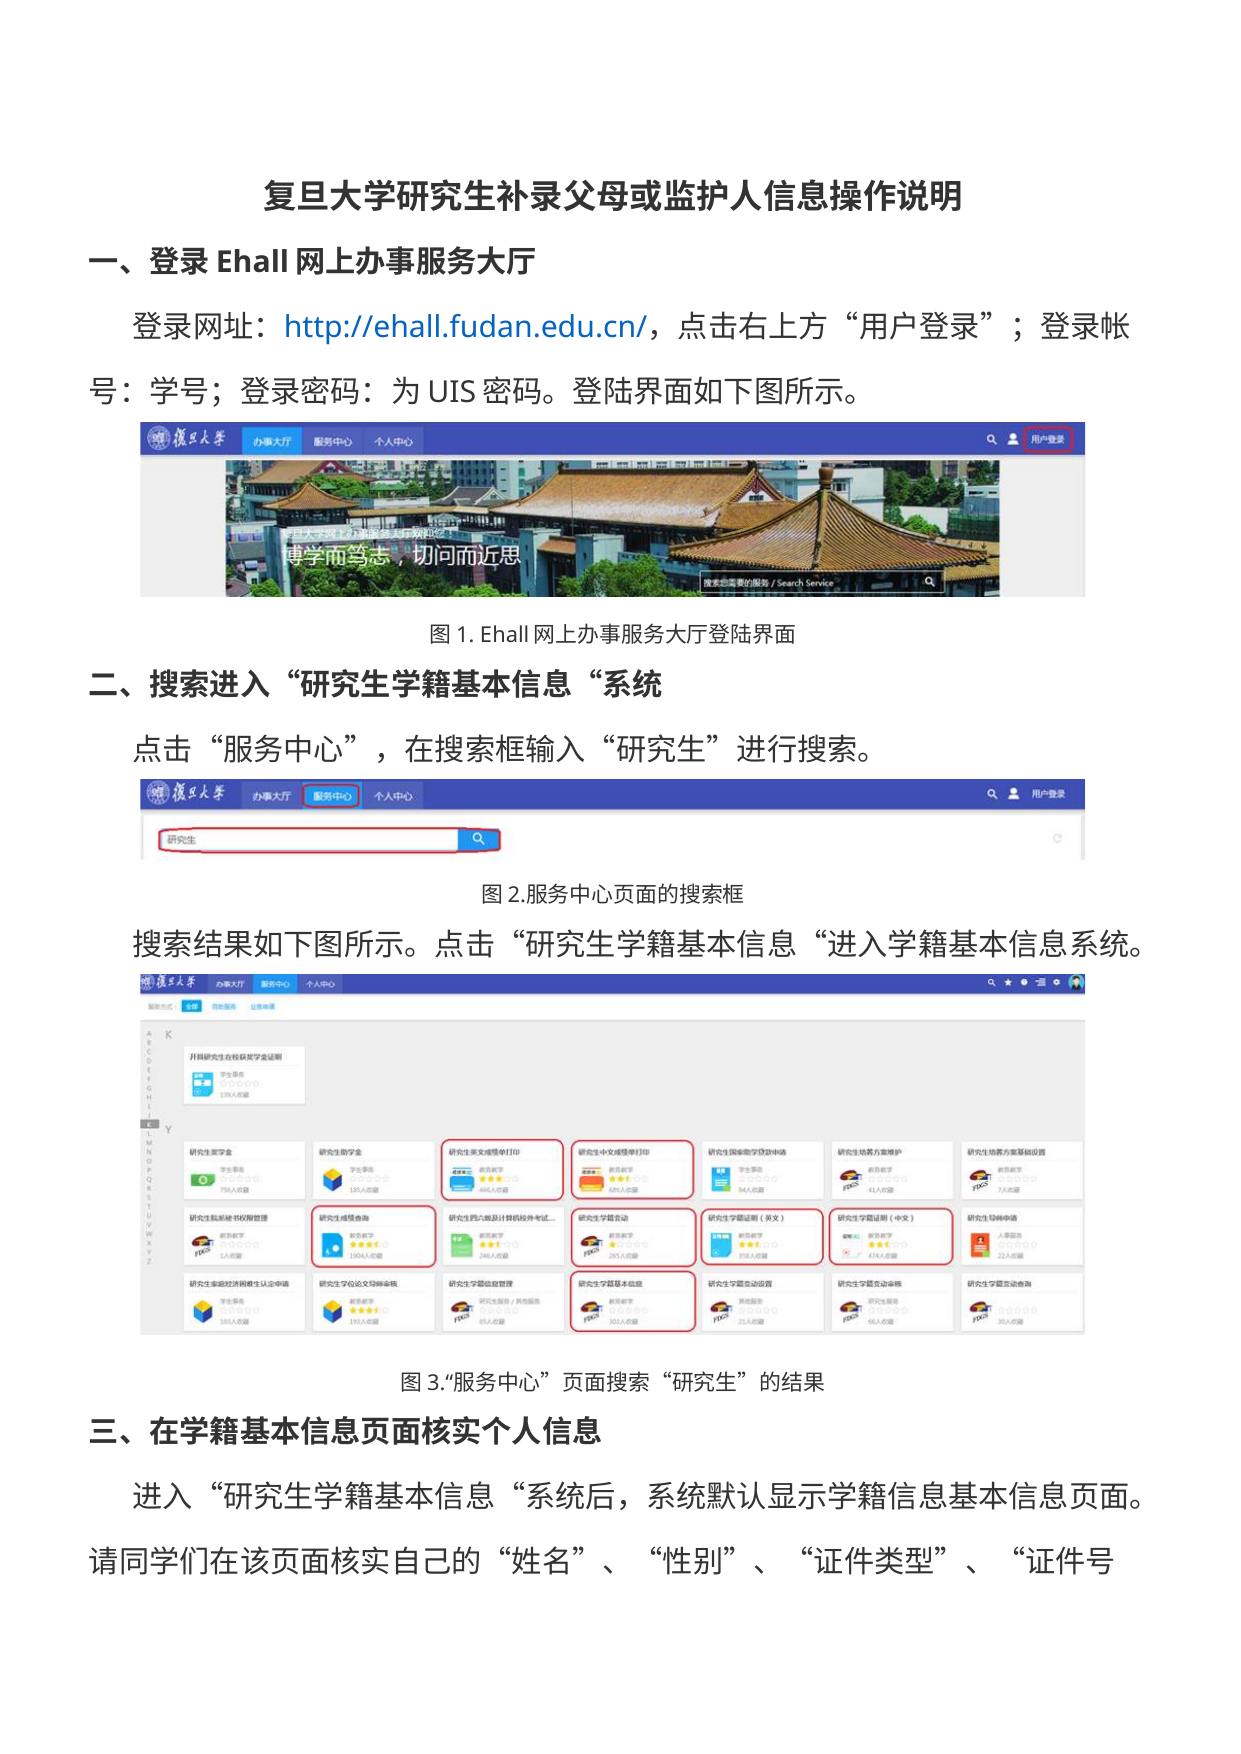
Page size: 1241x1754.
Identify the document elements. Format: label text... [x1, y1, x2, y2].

text 登录网址：http://ehall.fudan.edu.cn/，点击右上方“用户登录”；登录帐号：学号；登录密码：为UIS密码。登陆界面如下图所示。 [89, 292, 1137, 422]
text 搜索结果如下图所示。点击“研究生学籍基本信息“进入学籍基本信息系统。 [89, 909, 1137, 974]
picture [140, 779, 1086, 861]
text 一、登录Ehall网上办事服务大厅 [89, 227, 1137, 292]
text 复旦大学研究生补录父母或监护人信息操作说明 [89, 162, 1137, 227]
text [89, 1462, 1137, 1592]
picture [140, 422, 1086, 597]
text 图3.“服务中心”页面搜索“研究生”的结果 [89, 1364, 1137, 1397]
text 三、在学籍基本信息页面核实个人信息 [89, 1397, 1137, 1462]
text 图2.服务中心页面的搜索框 [89, 877, 1137, 909]
text 二、搜索进入“研究生学籍基本信息“系统 [89, 649, 1137, 714]
text 点击“服务中心”，在搜索框输入“研究生”进行搜索。 [89, 714, 1137, 779]
picture [140, 974, 1086, 1335]
text 图1. Ehall网上办事服务大厅登陆界面 [89, 617, 1137, 649]
